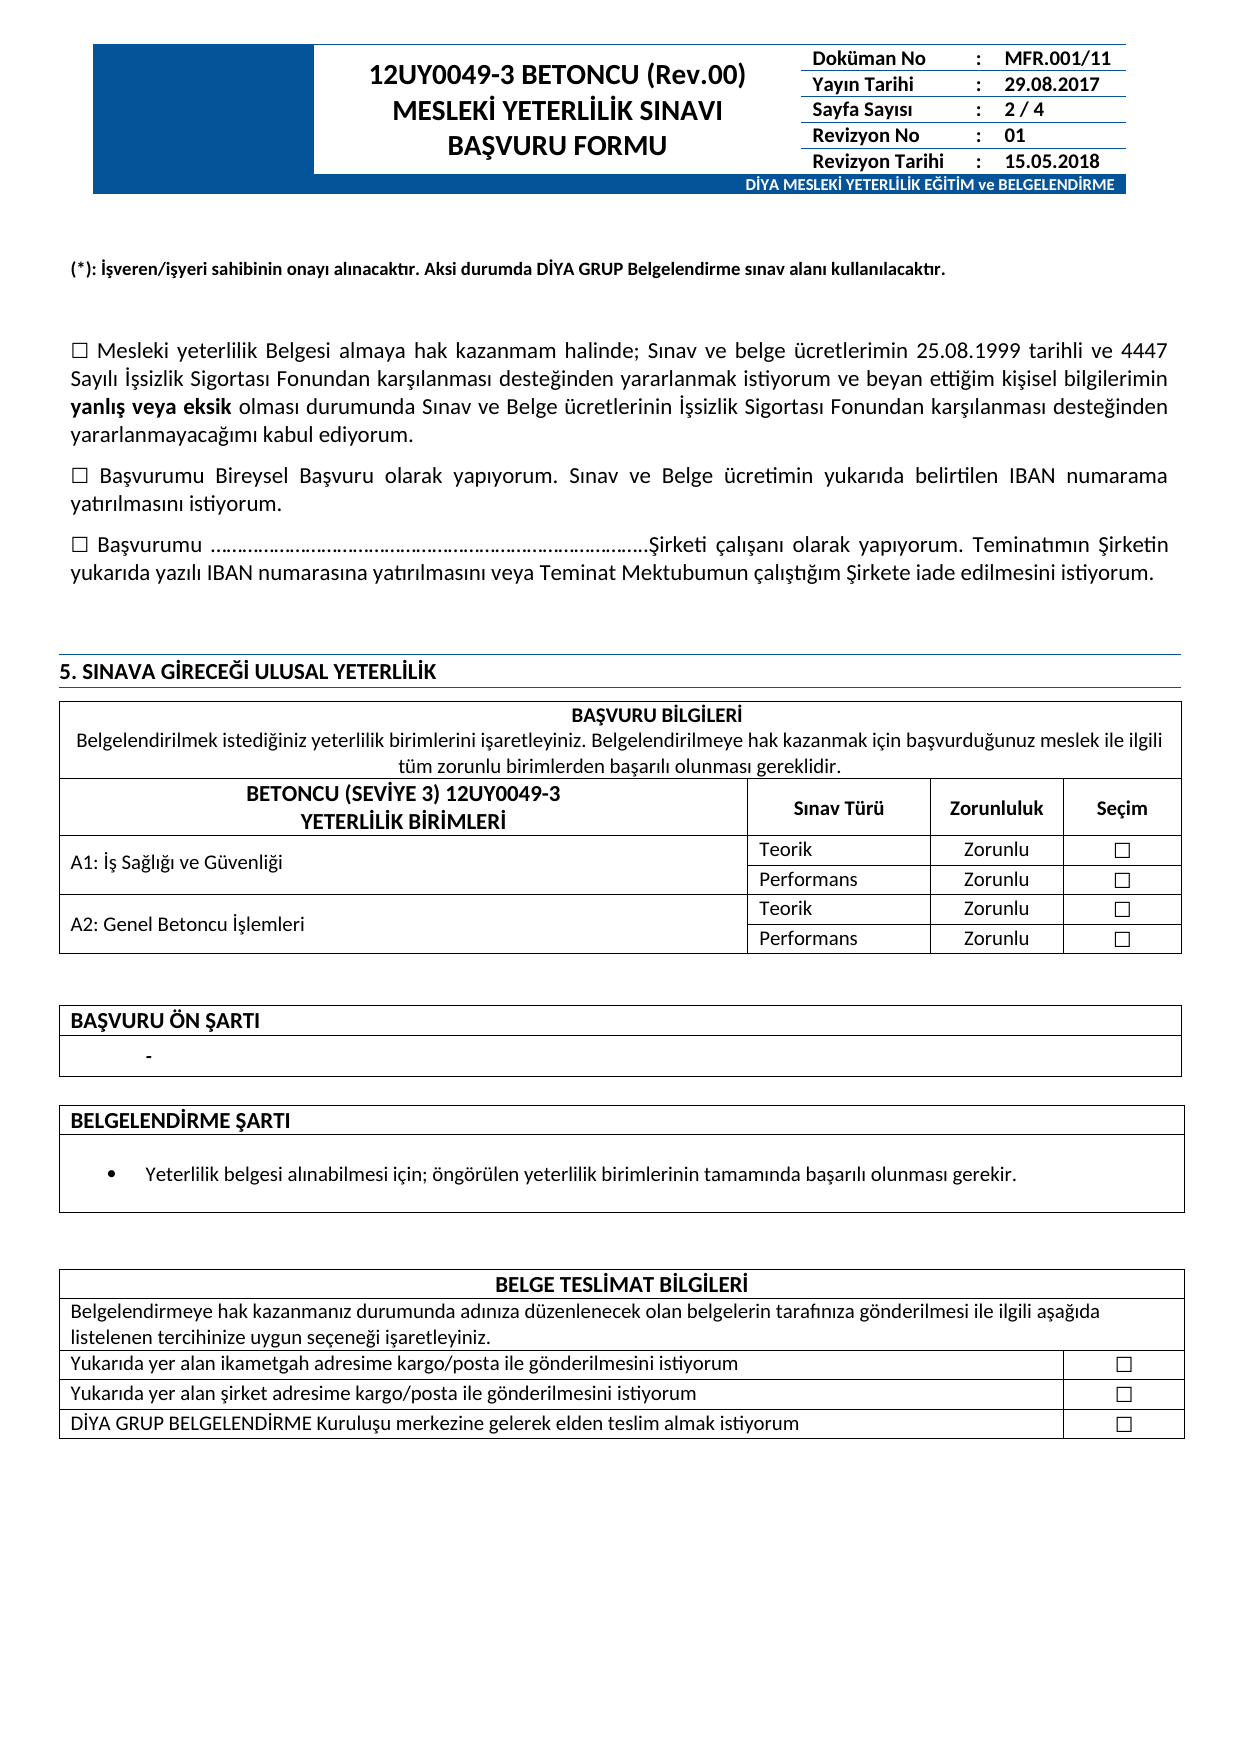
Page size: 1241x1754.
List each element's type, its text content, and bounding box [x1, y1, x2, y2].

table_cell Belgelendirmeye hak kazanmanız durumunda adınıza düzenlenecek olan belgelerin tarafınıza gönderilmesi ile ilgili aşağıda listelenen tercihinize uygun seçeneği işaretleyiniz. [60, 1299, 1184, 1349]
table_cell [59, 202, 1181, 642]
table_cell Yukarıda yer alan ikametgah adresime kargo/posta ile gönderilmesini istiyorum [60, 1351, 1063, 1379]
table_header BELGELENDİRME ŞARTI [60, 1106, 1184, 1134]
table_cell Teorik [748, 895, 930, 924]
table_cell Performans [748, 866, 930, 894]
table_header BAŞVURU BİLGİLERİ Belgelendirilmek istediğiniz yeterlilik birimlerini işaretleyiniz. Belgelendirilmeye hak kazanmak için başvurduğunuz meslek ile ilgili tüm zorunlu birimlerden başarılı olunması gereklidir. [60, 702, 1181, 778]
table_cell Zorunlu [931, 836, 1063, 865]
table_cell Zorunlu [931, 866, 1063, 894]
table_cell [1064, 1410, 1184, 1438]
table_cell Zorunlu [931, 895, 1063, 924]
table_cell [1064, 1351, 1184, 1379]
table_cell A1: İş Sağlığı ve Güvenliği [60, 836, 747, 894]
table_cell [1064, 1380, 1184, 1409]
table_cell DİYA GRUP BELGELENDİRME Kuruluşu merkezine gelerek elden teslim almak istiyorum [60, 1410, 1063, 1438]
table_cell [1064, 836, 1181, 865]
table_cell BETONCU (SEVİYE 3) 12UY0049-3 YETERLİLİK BİRİMLERİ [60, 779, 747, 835]
table_cell - [60, 1036, 1181, 1076]
table_cell Zorunlu [931, 925, 1063, 953]
table_cell Yeterlilik belgesi alınabilmesi için; öngörülen yeterlilik birimlerinin tamamında başarılı olunması gerekir. [60, 1135, 1184, 1212]
table_cell Teorik [748, 836, 930, 865]
table_cell Seçim [1064, 779, 1181, 835]
table_cell Yukarıda yer alan şirket adresime kargo/posta ile gönderilmesini istiyorum [60, 1380, 1063, 1409]
table_cell Performans [748, 925, 930, 953]
table_cell Zorunluluk [931, 779, 1063, 835]
table_header BAŞVURU ÖN ŞARTI [60, 1006, 1181, 1035]
table_header BELGE TESLİMAT BİLGİLERİ [60, 1270, 1184, 1298]
table_cell [1064, 895, 1181, 924]
table_cell Sınav Türü [748, 779, 930, 835]
table_cell [1064, 866, 1181, 894]
subtitle SINAVA GİRECEĞİ ULUSAL YETERLİLİK [59, 655, 1181, 687]
table_cell A2: Genel Betoncu İşlemleri [60, 895, 747, 953]
table_cell [1064, 925, 1181, 953]
